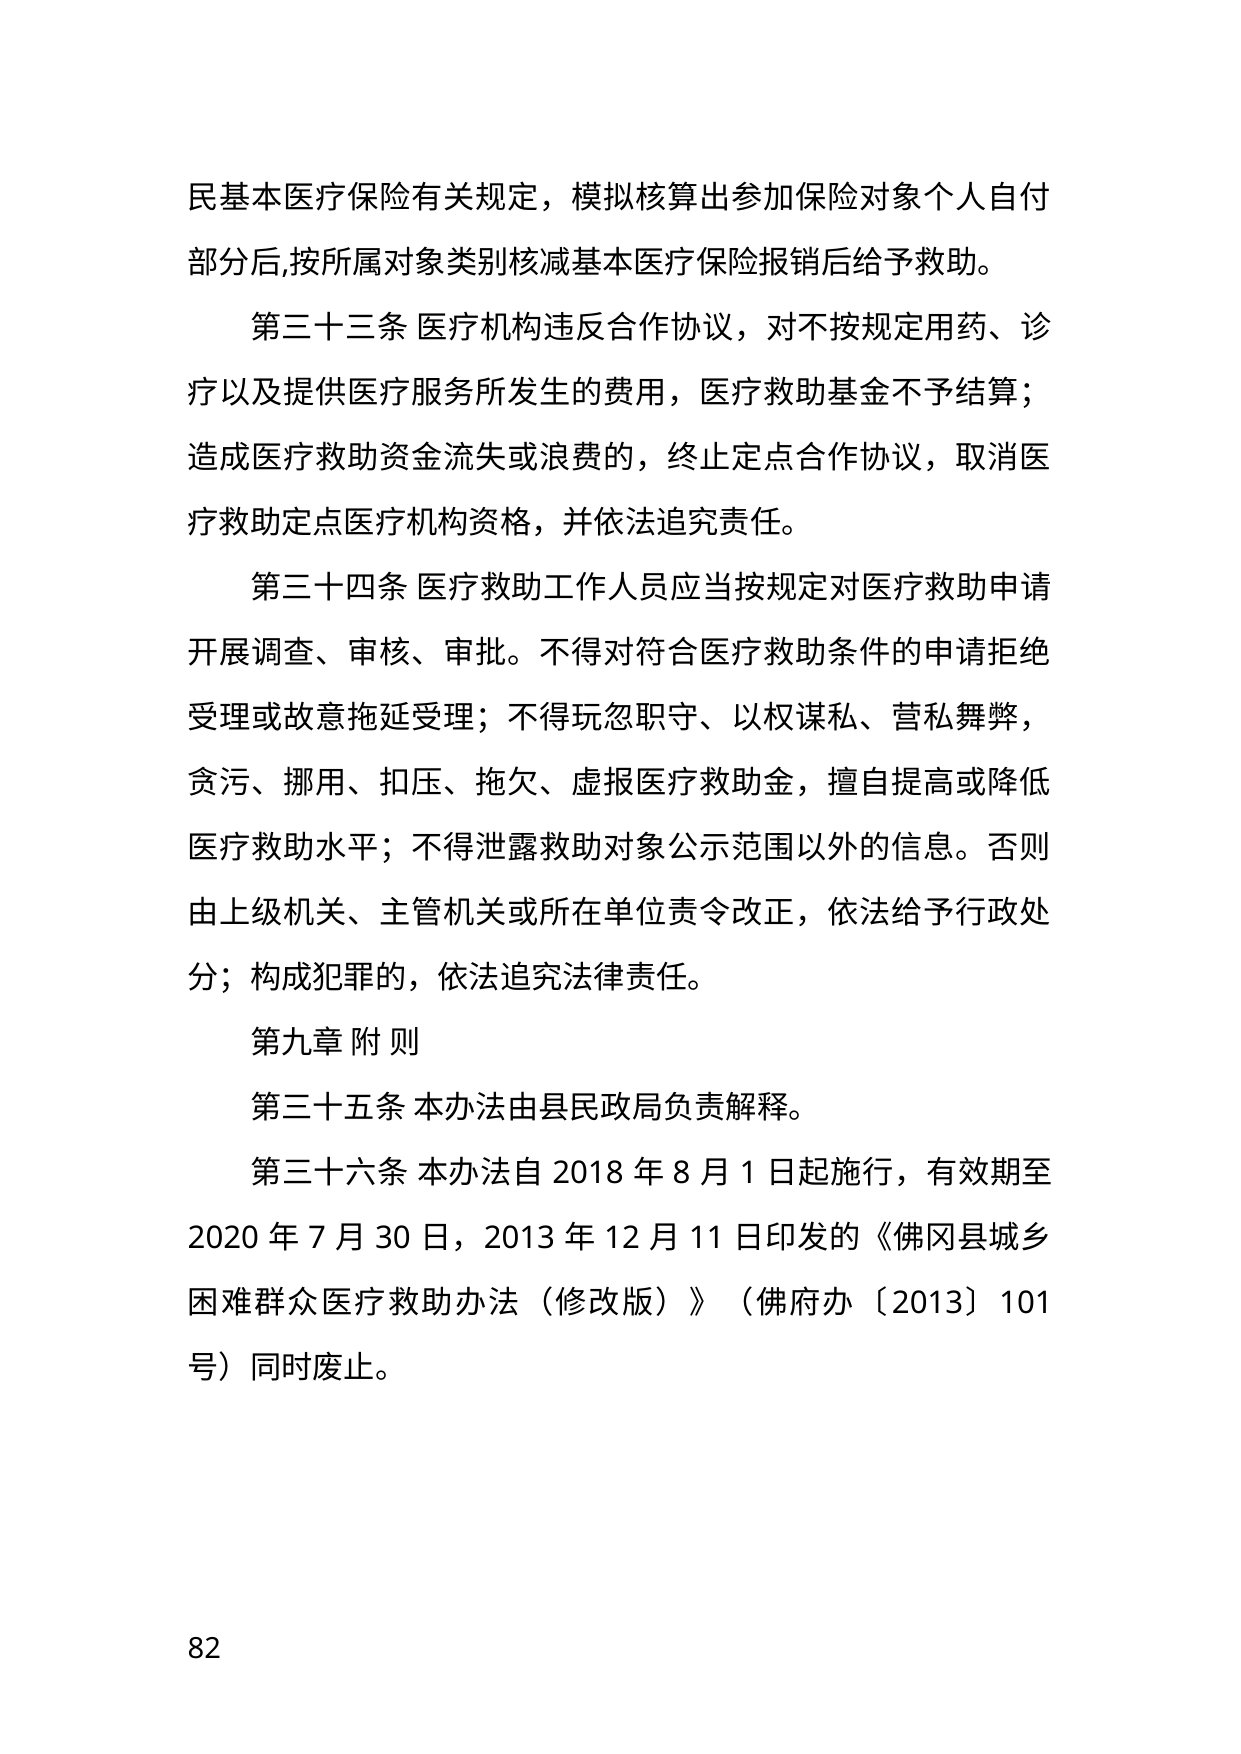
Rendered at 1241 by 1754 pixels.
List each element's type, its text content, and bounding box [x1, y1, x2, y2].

text 第三十六条 本办法自 2018 年 8 月 1 日起施行，有效期至 2020 年 7 月 30 日，2013 年 12 月 11 日印发的《佛冈县城乡困难群众医疗救助办法（修改版）》（佛府办〔2013〕101 号）同时废止。 [187, 1137, 1053, 1397]
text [187, 162, 1053, 292]
text 第九章 附 则 [187, 1007, 1053, 1072]
text 第三十五条 本办法由县民政局负责解释。 [187, 1072, 1053, 1137]
text 第三十四条 医疗救助工作人员应当按规定对医疗救助申请开展调查、审核、审批。不得对符合医疗救助条件的申请拒绝受理或故意拖延受理；不得玩忽职守、以权谋私、营私舞弊，贪污、挪用、扣压、拖欠、虚报医疗救助金，擅自提高或降低医疗救助水平；不得泄露救助对象公示范围以外的信息。否则由上级机关、主管机关或所在单位责令改正，依法给予行政处分；构成犯罪的，依法追究法律责任。 [187, 552, 1053, 1007]
text 第三十三条 医疗机构违反合作协议，对不按规定用药、诊疗以及提供医疗服务所发生的费用，医疗救助基金不予结算；造成医疗救助资金流失或浪费的，终止定点合作协议，取消医疗救助定点医疗机构资格，并依法追究责任。 [187, 292, 1053, 552]
